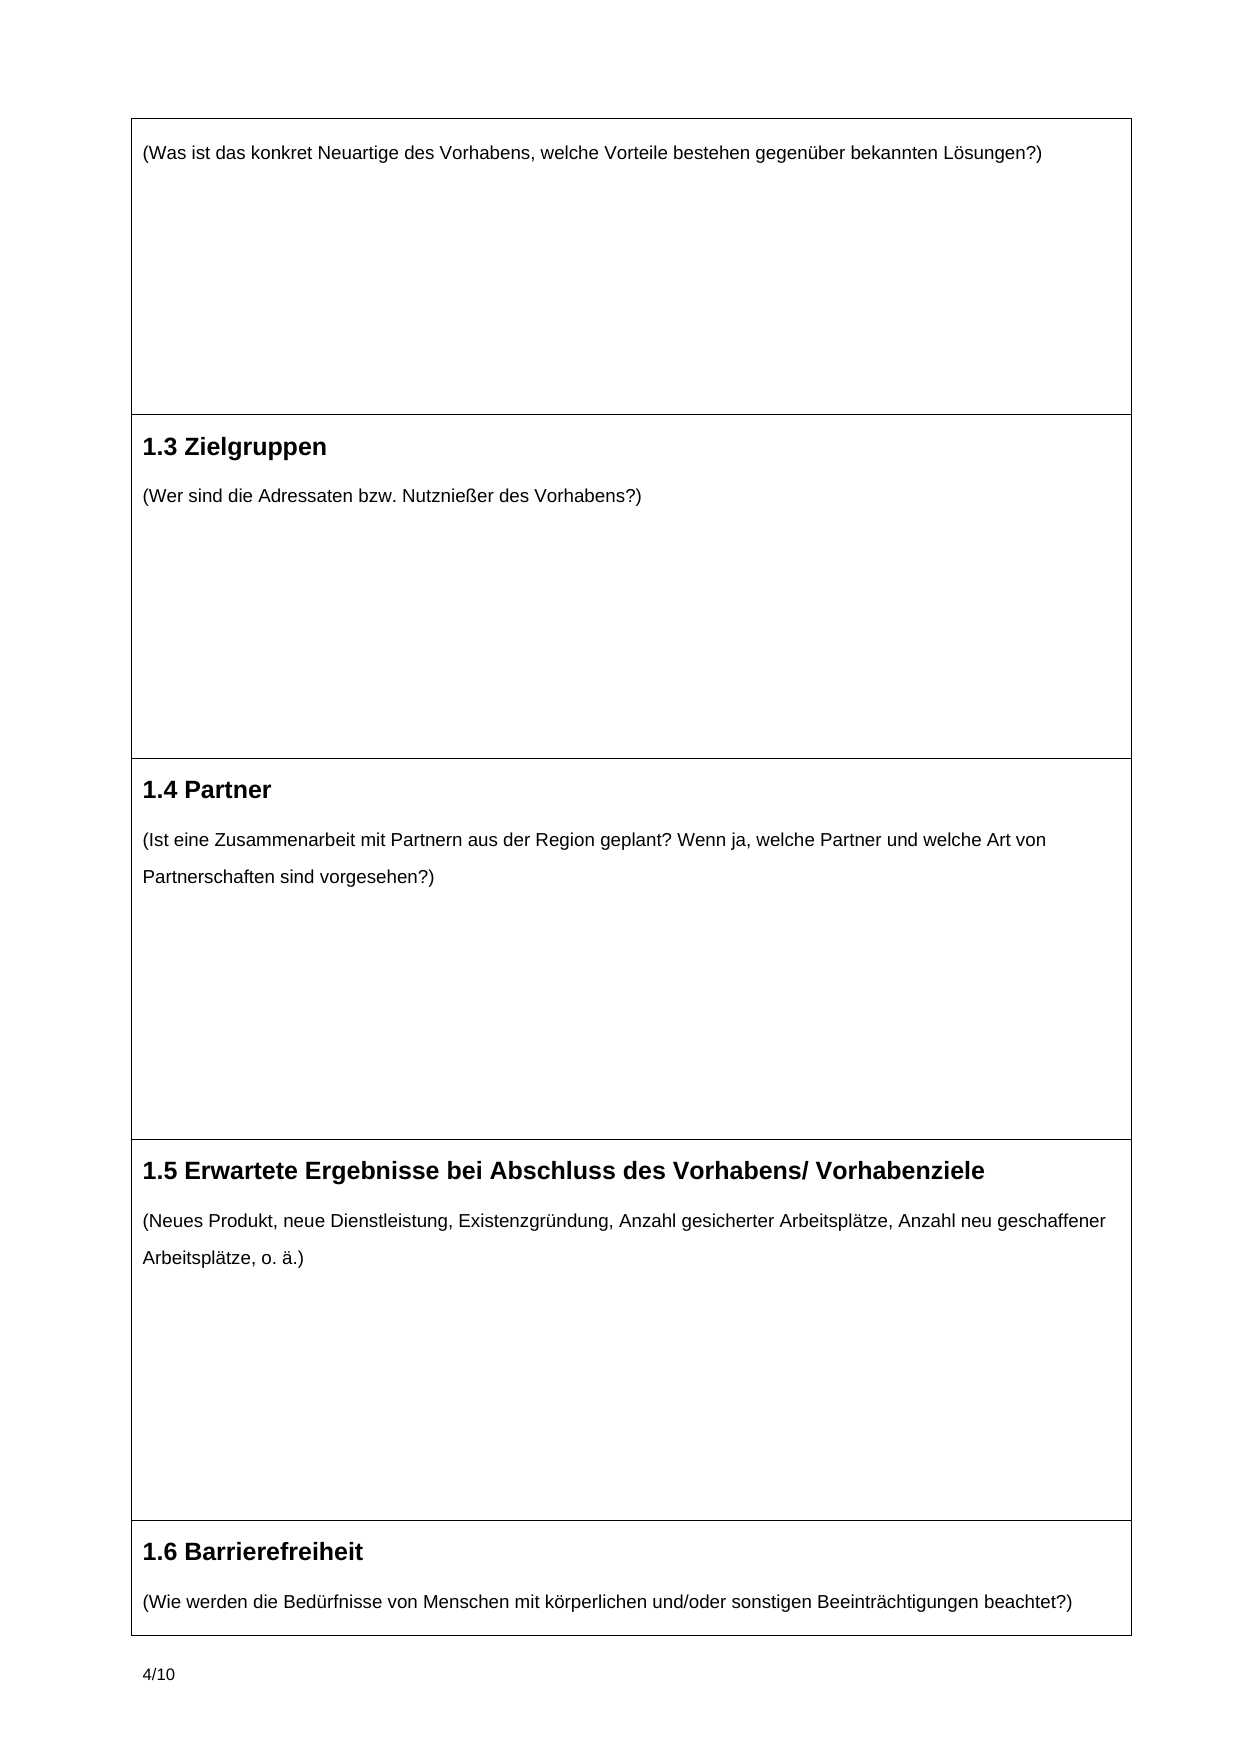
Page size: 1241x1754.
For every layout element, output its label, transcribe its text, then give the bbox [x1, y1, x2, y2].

table_cell 1.3 Zielgruppen (Wer sind die Adressaten bzw. Nutznießer des Vorhabens?) [132, 415, 1131, 758]
table_cell 1.4 Partner (Ist eine Zusammenarbeit mit Partnern aus der Region geplant? Wenn ja, welche Partner und welche Art von Partnerschaften sind vorgesehen?) [132, 759, 1131, 1139]
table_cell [132, 119, 1131, 414]
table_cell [132, 1521, 1131, 1635]
table_cell 1.5 Erwartete Ergebnisse bei Abschluss des Vorhabens/ Vorhabenziele (Neues Produkt, neue Dienstleistung, Existenzgründung, Anzahl gesicherter Arbeitsplätze, Anzahl neu geschaffener Arbeitsplätze, o. ä.) [132, 1140, 1131, 1520]
